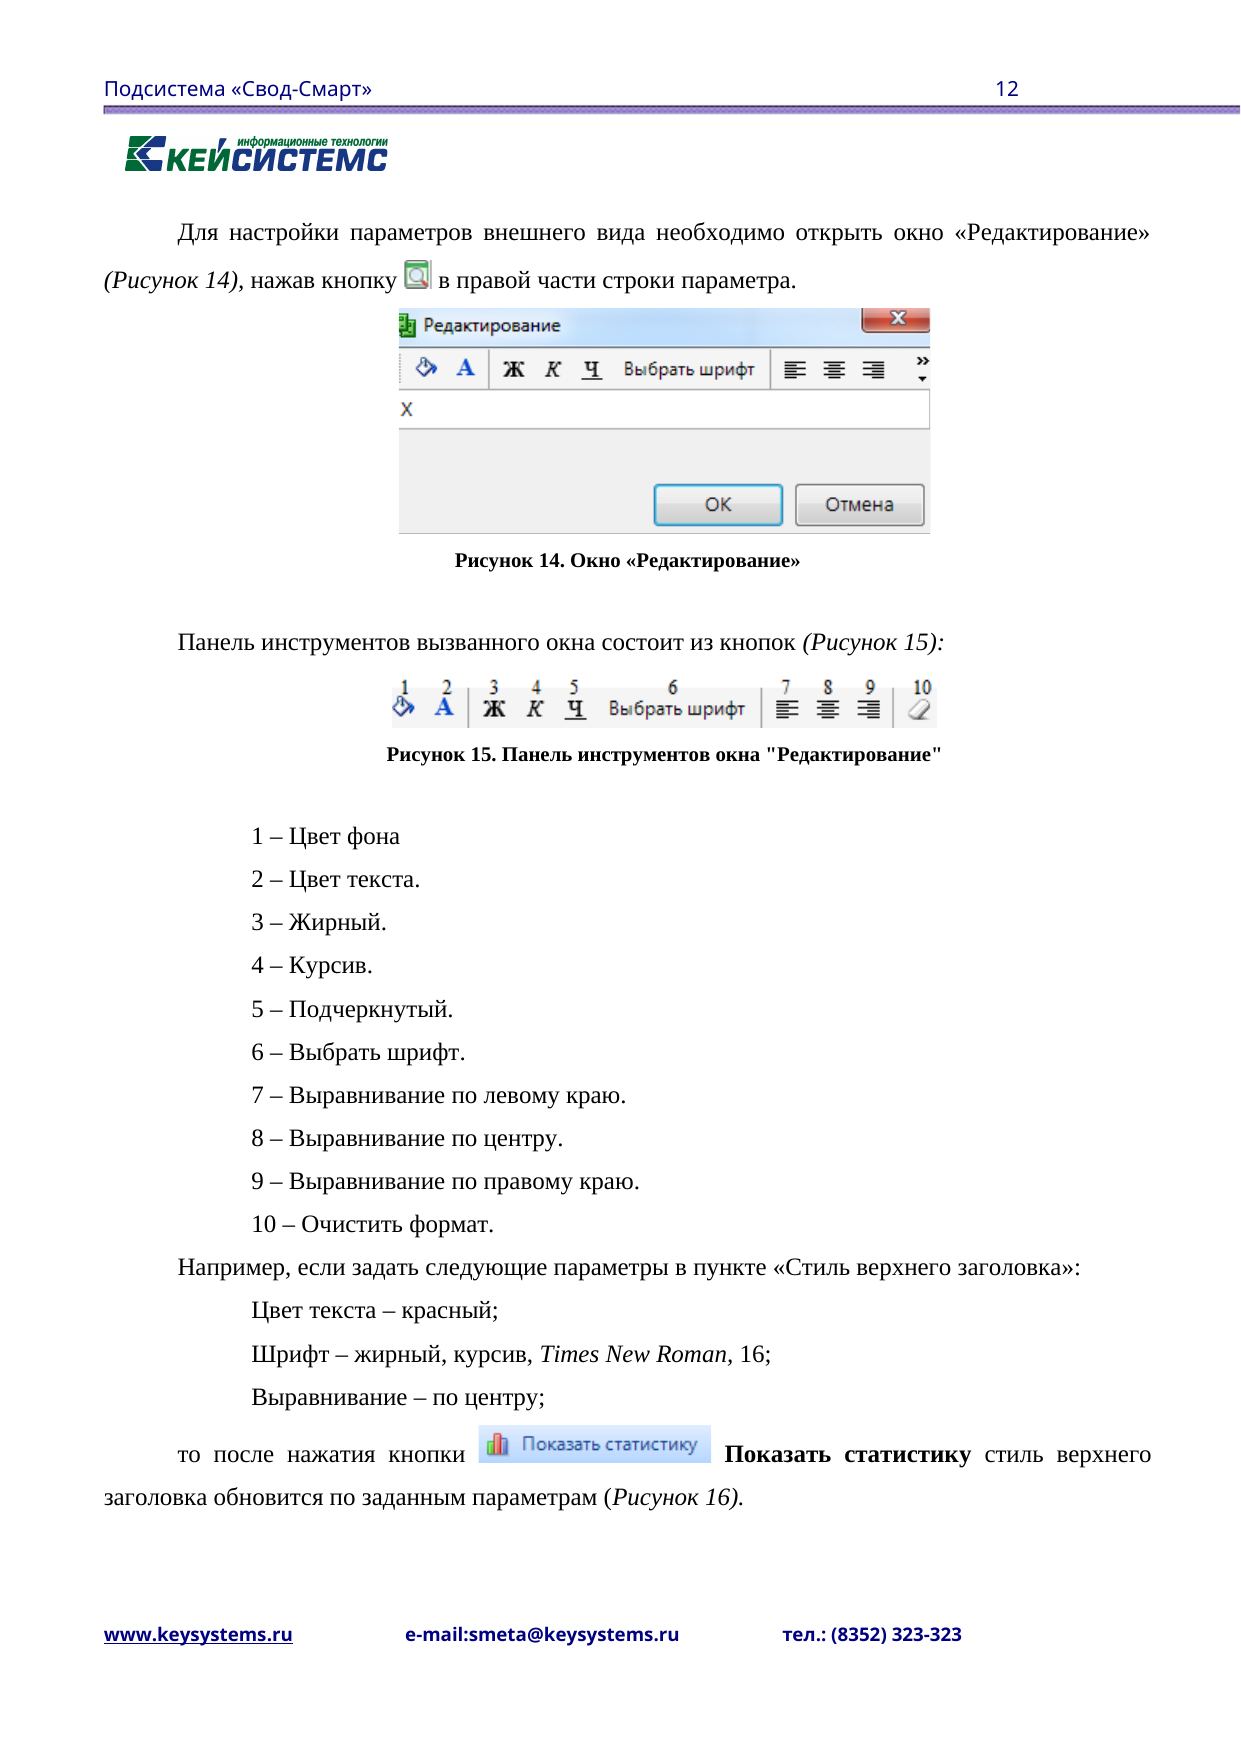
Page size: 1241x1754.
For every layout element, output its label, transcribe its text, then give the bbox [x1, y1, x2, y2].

text Выравнивание – по центру; [177, 1382, 1152, 1411]
picture [391, 670, 938, 728]
text 4 – Курсив. [103, 951, 1152, 979]
text 1 – Цвет фона [177, 821, 1152, 850]
text то после нажатия кнопки Показать статистику стиль верхнего заголовка обновится по заданным параметрам (Рисунок 16). [103, 1425, 1152, 1511]
text Панель инструментов вызванного окна состоит из кнопок (Рисунок 15): [103, 627, 1152, 656]
text Например, если задать следующие параметры в пункте «Стиль верхнего заголовка»: [103, 1252, 1152, 1281]
text 6 – Выбрать шрифт. [177, 1037, 1152, 1066]
text 8 – Выравнивание по центру. [177, 1123, 1152, 1152]
text 3 – Жирный. [177, 907, 1152, 936]
text 7 – Выравнивание по левому краю. [177, 1080, 1152, 1109]
text 9 – Выравнивание по правому краю. [177, 1166, 1152, 1195]
text Рисунок 15. Панель инструментов окна "Редактирование" [103, 742, 1152, 766]
text Цвет текста – красный; [177, 1296, 1152, 1324]
text Для настройки параметров внешнего вида необходимо открыть окно «Редактирование» (Рисунок 14), нажав кнопку в правой части строки параметра. [103, 217, 1152, 294]
picture [478, 1425, 712, 1463]
picture [103, 102, 1241, 120]
text Рисунок 14. Окно «Редактирование» [103, 548, 1152, 572]
text 5 – Подчеркнутый. [177, 994, 1152, 1022]
text Шрифт – жирный, курсив, Times New Roman, 16; [177, 1339, 1152, 1367]
picture [398, 308, 930, 534]
text 10 – Очистить формат. [177, 1209, 1152, 1238]
picture [403, 260, 432, 289]
picture [125, 136, 388, 171]
text 2 – Цвет текста. [177, 864, 1152, 893]
